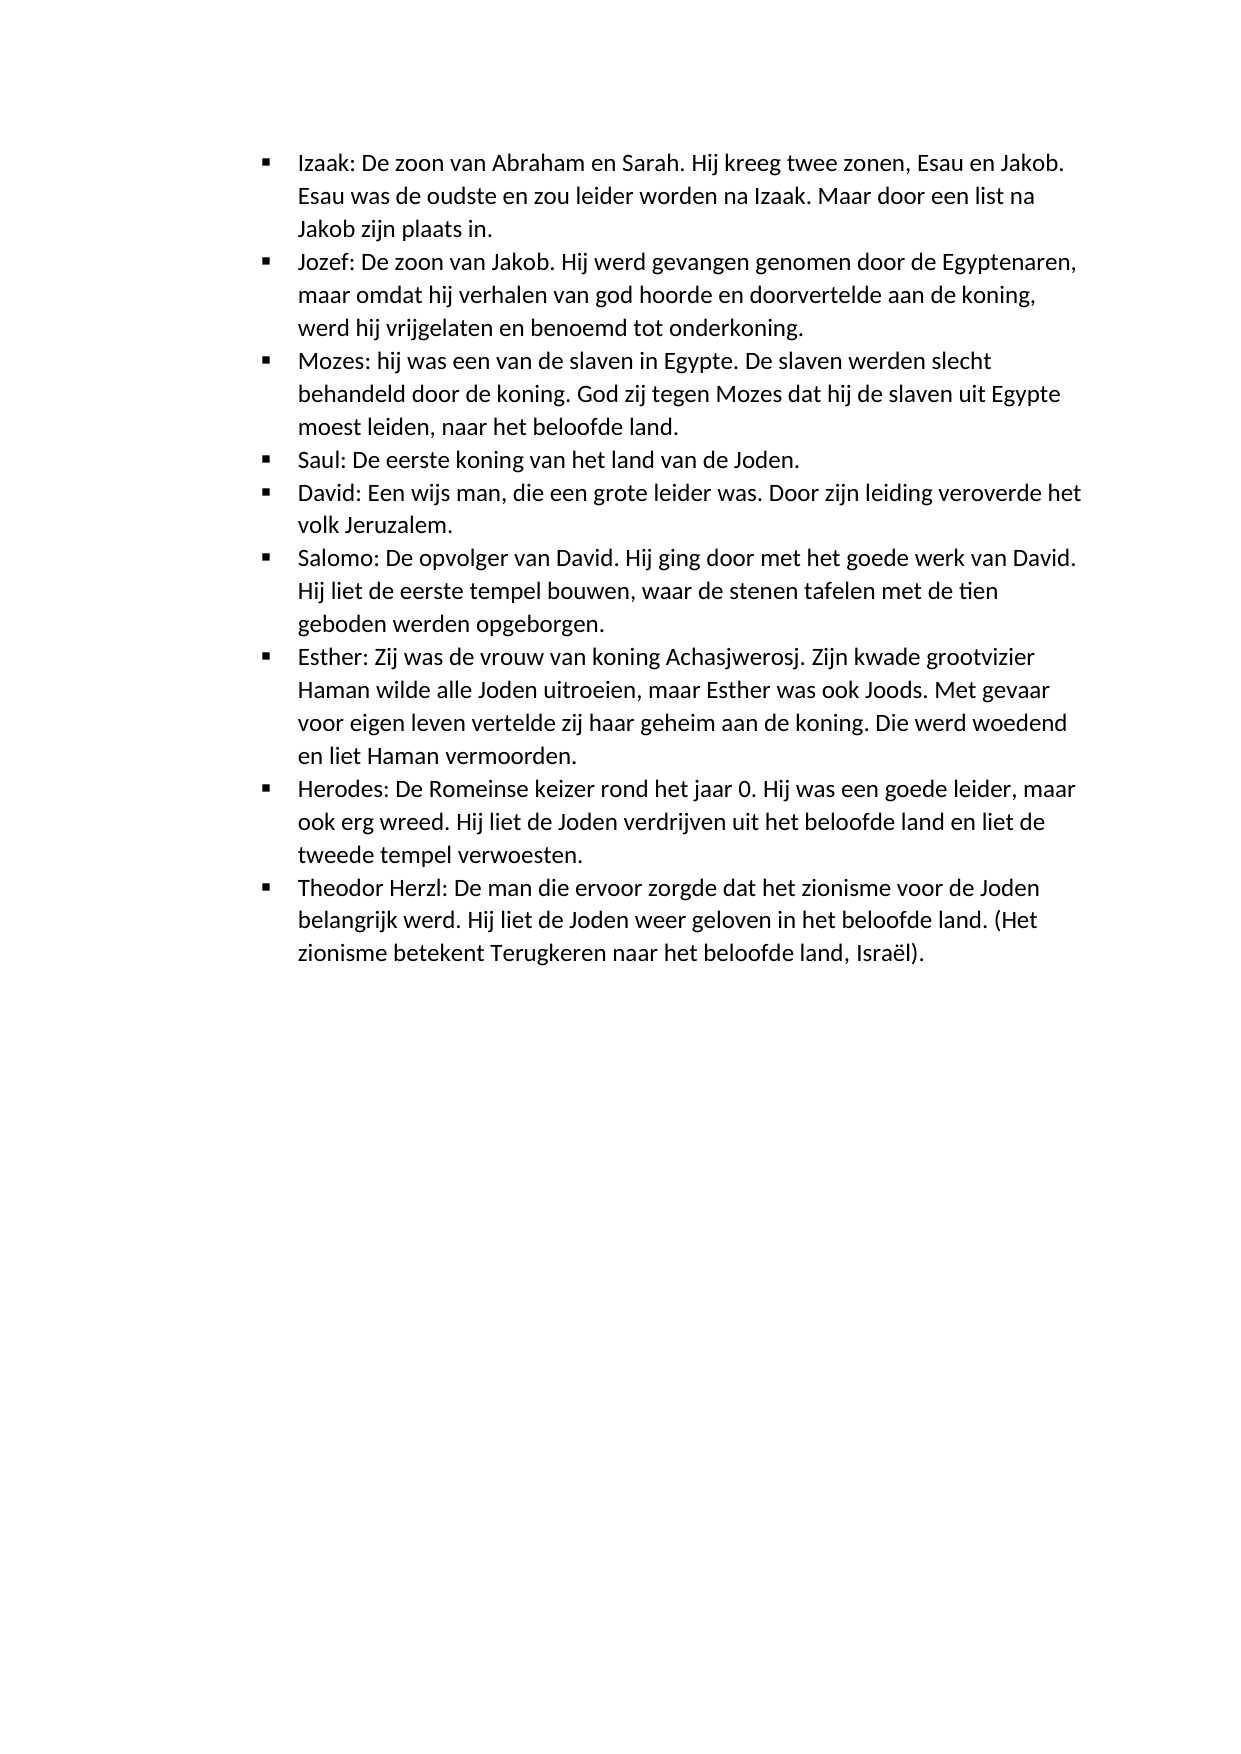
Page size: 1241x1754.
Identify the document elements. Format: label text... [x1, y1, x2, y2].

list Izaak: De zoon van Abraham en Sarah. Hij kreeg twee zonen, Esau en Jakob. Esau was de oudste en zou leider worden na Izaak. Maar door een list na Jakob zijn plaats in. [260, 148, 1093, 244]
list Herodes: De Romeinse keizer rond het jaar 0. Hij was een goede leider, maar ook erg wreed. Hij liet de Joden verdrijven uit het beloofde land en liet de tweede tempel verwoesten. [260, 773, 1093, 869]
list Jozef: De zoon van Jakob. Hij werd gevangen genomen door de Egyptenaren, maar omdat hij verhalen van god hoorde en doorvertelde aan de koning, werd hij vrijgelaten en benoemd tot onderkoning. [260, 246, 1093, 343]
list Saul: De eerste koning van het land van de Joden. [260, 444, 1093, 474]
list Mozes: hij was een van de slaven in Egypte. De slaven werden slecht behandeld door de koning. God zij tegen Mozes dat hij de slaven uit Egypte moest leiden, naar het beloofde land. [260, 345, 1093, 441]
list Esther: Zij was de vrouw van koning Achasjwerosj. Zijn kwade grootvizier Haman wilde alle Joden uitroeien, maar Esther was ook Joods. Met gevaar voor eigen leven vertelde zij haar geheim aan de koning. Die werd woedend en liet Haman vermoorden. [260, 641, 1093, 771]
list Salomo: De opvolger van David. Hij ging door met het goede werk van David. Hij liet de eerste tempel bouwen, waar de stenen tafelen met de tien geboden werden opgeborgen. [260, 543, 1093, 639]
list David: Een wijs man, die een grote leider was. Door zijn leiding veroverde het volk Jeruzalem. [260, 477, 1093, 540]
list Theodor Herzl: De man die ervoor zorgde dat het zionisme voor de Joden belangrijk werd. Hij liet de Joden weer geloven in het beloofde land. (Het zionisme betekent Terugkeren naar het beloofde land, Israël). [260, 872, 1093, 968]
